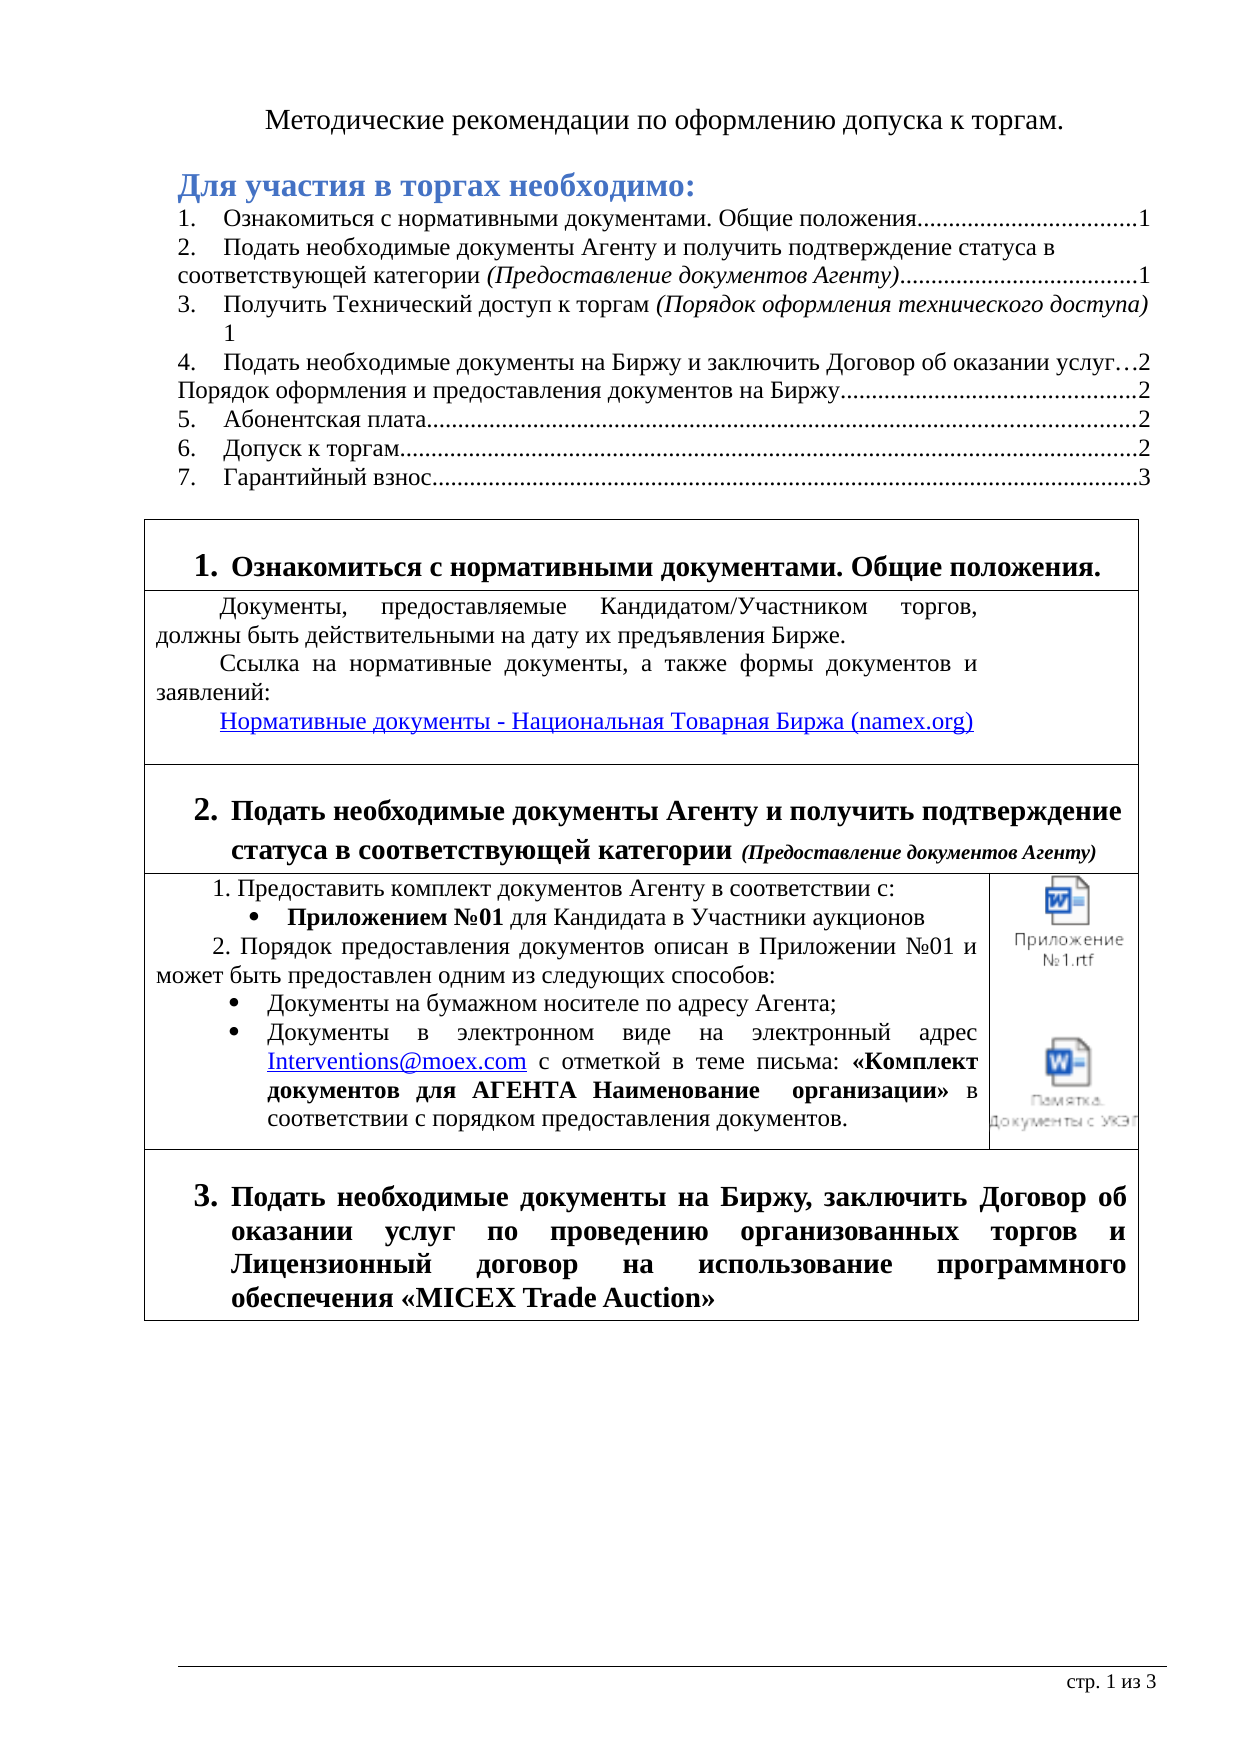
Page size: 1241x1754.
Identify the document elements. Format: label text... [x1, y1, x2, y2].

table_cell Подать необходимые документы Агенту и получить подтверждение статуса в соответствующей категории (Предоставление документов Агенту) [145, 765, 1138, 872]
table_cell 1. Предоставить комплект документов Агенту в соответствии с: Приложением №01 для Кандидата в Участники аукционов 2. Порядок предоставления документов описан в Приложении №01 и может быть предоставлен одним из следующих способов: Документы на бумажном носителе по адресу Агента; Документы в электронном виде на электронный адрес Interventions@moex.com с отметкой в теме письма: «Комплект документов для АГЕНТА Наименование организации» в соответствии с порядком предоставления документов. [145, 874, 989, 1149]
text Для участия в торгах необходимо: [177, 165, 1152, 203]
text 6. Допуск к торгам 2 [177, 433, 1152, 462]
text 4. Подать необходимые документы на Биржу и заключить Договор об оказании услуг 2 [177, 347, 1152, 376]
table_cell Подать необходимые документы на Биржу, заключить Договор об оказании услуг по проведению организованных торгов и Лицензионный договор на использование программного обеспечения «MICEX Trade Auction» [145, 1150, 1138, 1320]
text 3. Получить Технический доступ к торгам (Порядок оформления технического доступа) 1 [177, 289, 1152, 347]
text Методические рекомендации по оформлению допуска к торгам. [177, 102, 1152, 136]
text Порядок оформления и предоставления документов на Биржу. 2 [177, 376, 1152, 404]
table_cell Документы, предоставляемые Кандидатом/Участником торгов, должны быть действительными на дату их предъявления Бирже. Ссылка на нормативные документы, а также формы документов и заявлений: Нормативные документы - Национальная Товарная Биржа (namex.org) [145, 591, 989, 763]
text 2. Подать необходимые документы Агенту и получить подтверждение статуса в соответствующей категории (Предоставление документов Агенту) 1 [177, 232, 1152, 289]
text 7. Гарантийный взнос 3 [177, 462, 1152, 491]
table_cell [989, 591, 1138, 763]
table_cell [990, 874, 1138, 1149]
text 5. Абонентская плата 2 [177, 404, 1152, 433]
text 1. Ознакомиться с нормативными документами. Общие положения. 1 [177, 203, 1152, 232]
table_header Ознакомиться с нормативными документами. Общие положения. [145, 520, 1138, 590]
